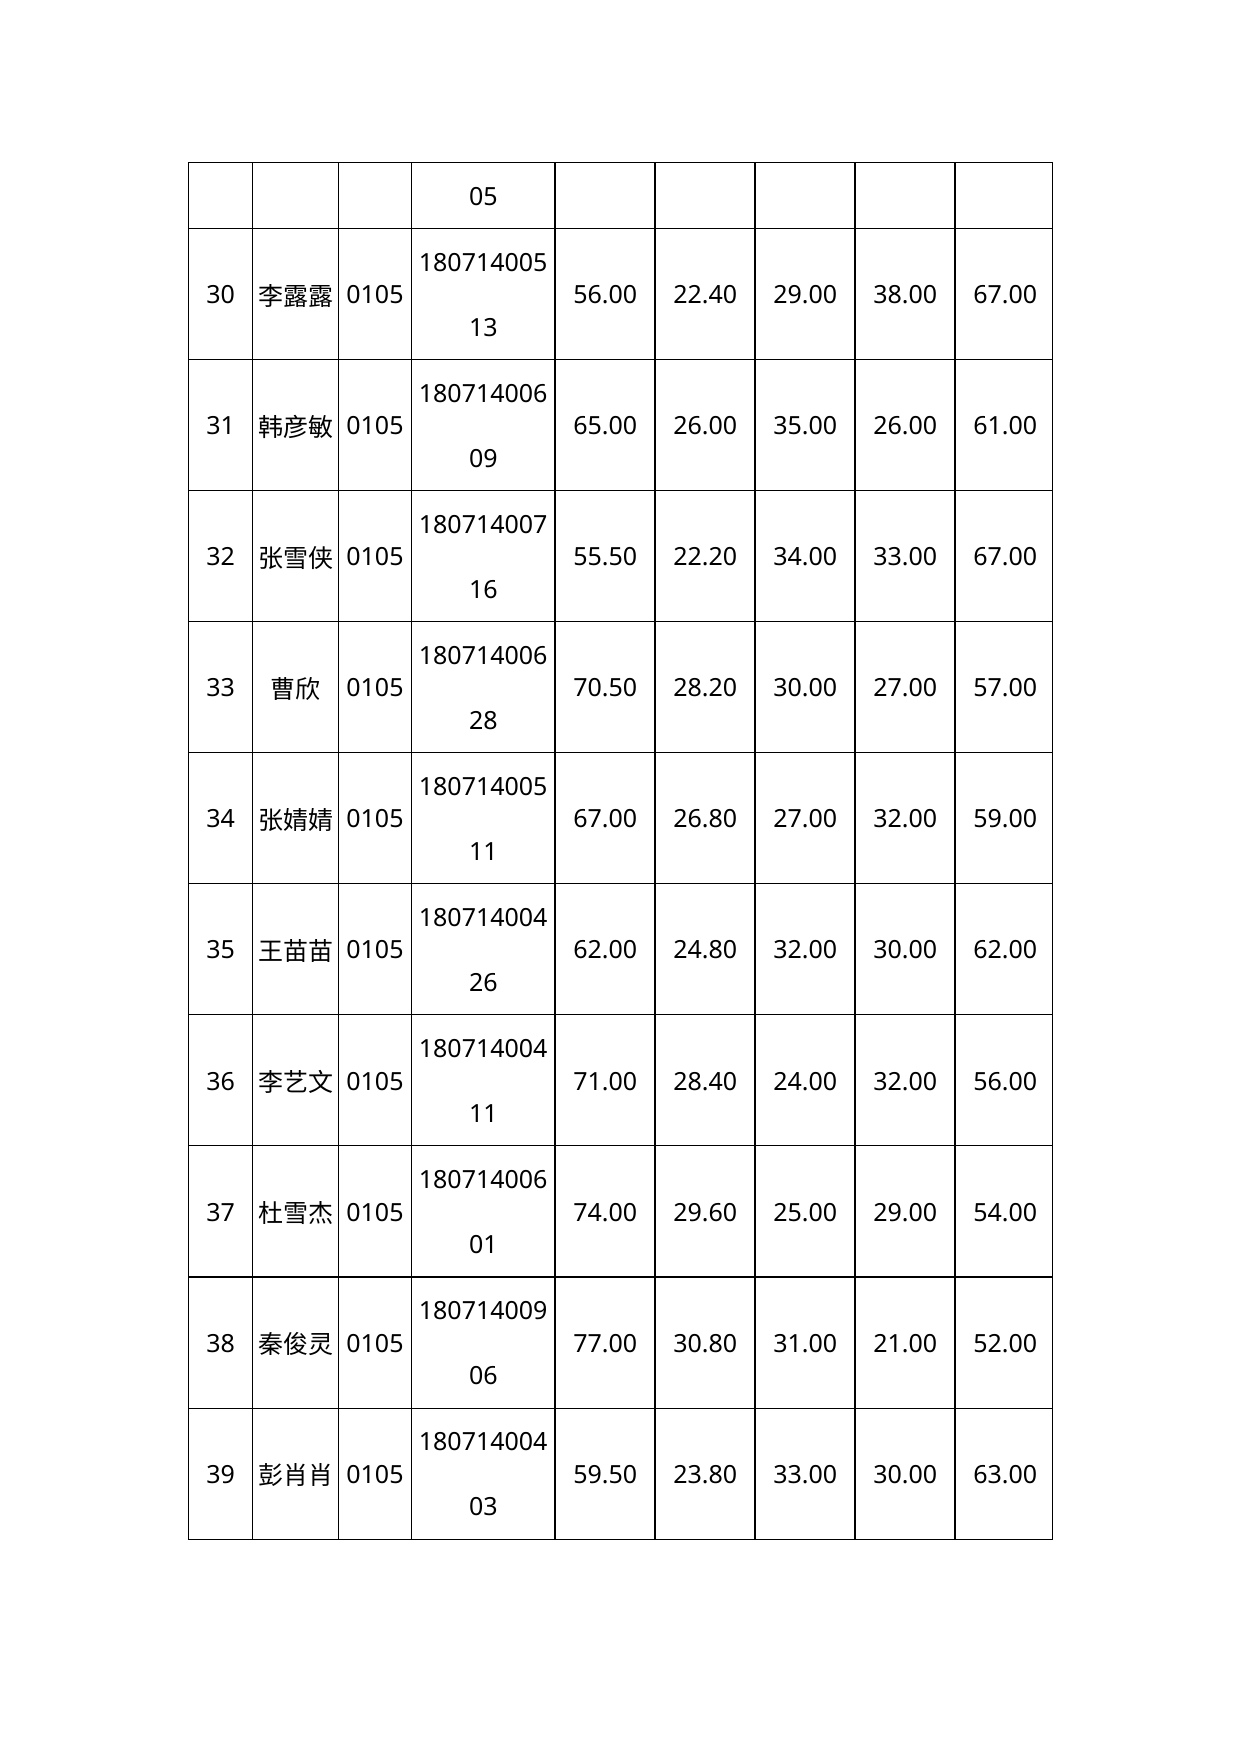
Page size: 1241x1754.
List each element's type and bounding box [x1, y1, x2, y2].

table_header [956, 884, 1052, 1014]
table_header [656, 884, 754, 1014]
table_header [189, 229, 252, 359]
table_header [756, 1409, 854, 1539]
table_header [956, 163, 1052, 228]
table_header [656, 1278, 754, 1408]
table_header [556, 884, 654, 1014]
table_header [556, 1409, 654, 1539]
table_header [856, 1146, 954, 1276]
table_header [956, 1146, 1052, 1276]
table_header [253, 1015, 338, 1145]
table_header [189, 1146, 252, 1276]
table_header [556, 491, 654, 621]
table_header [339, 1146, 411, 1276]
table_header [412, 360, 554, 490]
table_header [339, 1409, 411, 1539]
table_header [412, 229, 554, 359]
table_header [856, 1015, 954, 1145]
table_header [189, 1015, 252, 1145]
table_header [956, 753, 1052, 883]
table_header [756, 229, 854, 359]
table_header [656, 229, 754, 359]
table_header [756, 753, 854, 883]
table_header [556, 229, 654, 359]
table_header [756, 1015, 854, 1145]
table_header [556, 163, 654, 228]
table_header [656, 360, 754, 490]
table_header [189, 884, 252, 1014]
table_header [856, 753, 954, 883]
table_header [189, 753, 252, 883]
table_header [956, 229, 1052, 359]
table_header [339, 753, 411, 883]
table_header [412, 1278, 554, 1408]
table_header [856, 360, 954, 490]
table_header [339, 622, 411, 752]
table_header [956, 1278, 1052, 1408]
table_header [656, 491, 754, 621]
table_header [856, 1409, 954, 1539]
table_header [956, 360, 1052, 490]
table_header [339, 360, 411, 490]
table_header [189, 1278, 252, 1408]
table_header [253, 1146, 338, 1276]
table_header [656, 163, 754, 228]
table_header [656, 1015, 754, 1145]
table_header [856, 1278, 954, 1408]
table_header [253, 360, 338, 490]
table_header [556, 1015, 654, 1145]
table_header [556, 360, 654, 490]
table_header [412, 1409, 554, 1539]
table_header [756, 163, 854, 228]
table_header [253, 229, 338, 359]
table_header [339, 163, 411, 228]
table_header [253, 753, 338, 883]
table_header [339, 491, 411, 621]
table_header [756, 360, 854, 490]
table_header [956, 622, 1052, 752]
table_header [253, 1278, 338, 1408]
table_header [856, 491, 954, 621]
table_header [756, 884, 854, 1014]
table_header [253, 163, 338, 228]
table_header [656, 1409, 754, 1539]
table_header [412, 622, 554, 752]
table_header [756, 1146, 854, 1276]
table_header [189, 163, 252, 228]
table_header [339, 1015, 411, 1145]
table_header [656, 622, 754, 752]
table_header [189, 622, 252, 752]
table_header [856, 884, 954, 1014]
table_header [556, 622, 654, 752]
table_header [189, 360, 252, 490]
table_header [412, 884, 554, 1014]
table_header [956, 1015, 1052, 1145]
table_header [856, 163, 954, 228]
table_header [253, 884, 338, 1014]
table_header [339, 229, 411, 359]
table_header [656, 753, 754, 883]
table_header [412, 753, 554, 883]
table_header [339, 1278, 411, 1408]
table_header [756, 491, 854, 621]
table_header [412, 1146, 554, 1276]
table_header [253, 622, 338, 752]
table_header [412, 1015, 554, 1145]
table_header [189, 491, 252, 621]
table_header [856, 229, 954, 359]
table_header [556, 1146, 654, 1276]
table_header [556, 753, 654, 883]
table_header [412, 491, 554, 621]
table_header [339, 884, 411, 1014]
table_header [856, 622, 954, 752]
table_header [756, 1278, 854, 1408]
table_header [412, 163, 554, 228]
table_header [956, 1409, 1052, 1539]
table_header [189, 1409, 252, 1539]
table_header [253, 491, 338, 621]
table_header [253, 1409, 338, 1539]
table_header [956, 491, 1052, 621]
table_header [756, 622, 854, 752]
table_header [656, 1146, 754, 1276]
table_header [556, 1278, 654, 1408]
